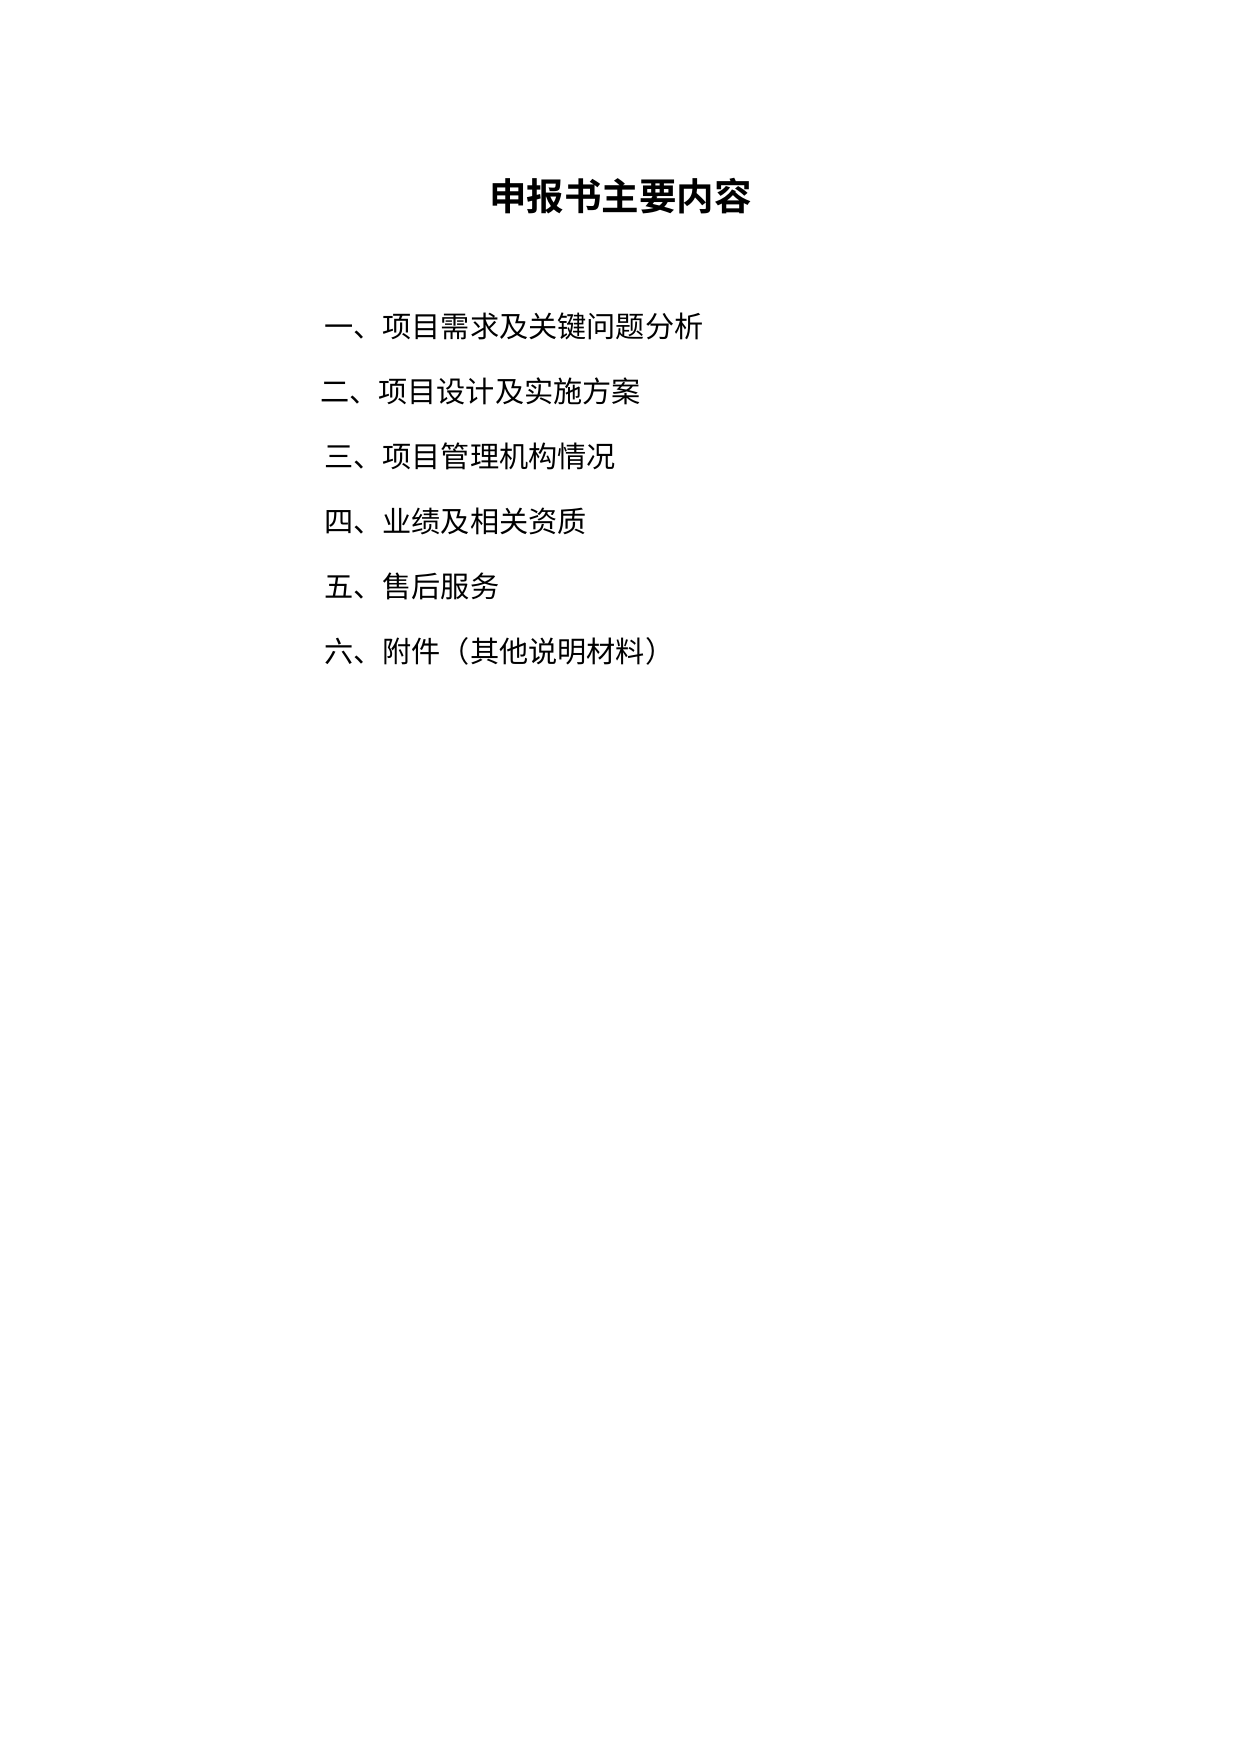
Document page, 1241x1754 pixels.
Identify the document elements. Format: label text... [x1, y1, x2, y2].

text 二、项目设计及实施方案 [261, 357, 1053, 422]
text 五、售后服务 [324, 552, 1053, 617]
text 申报书主要内容 [187, 162, 1053, 227]
text 四、业绩及相关资质 [324, 487, 1053, 552]
text 一、项目需求及关键问题分析 [324, 292, 1053, 357]
text 三、项目管理机构情况 [324, 422, 1053, 487]
text 六、附件（其他说明材料） [324, 617, 1053, 682]
